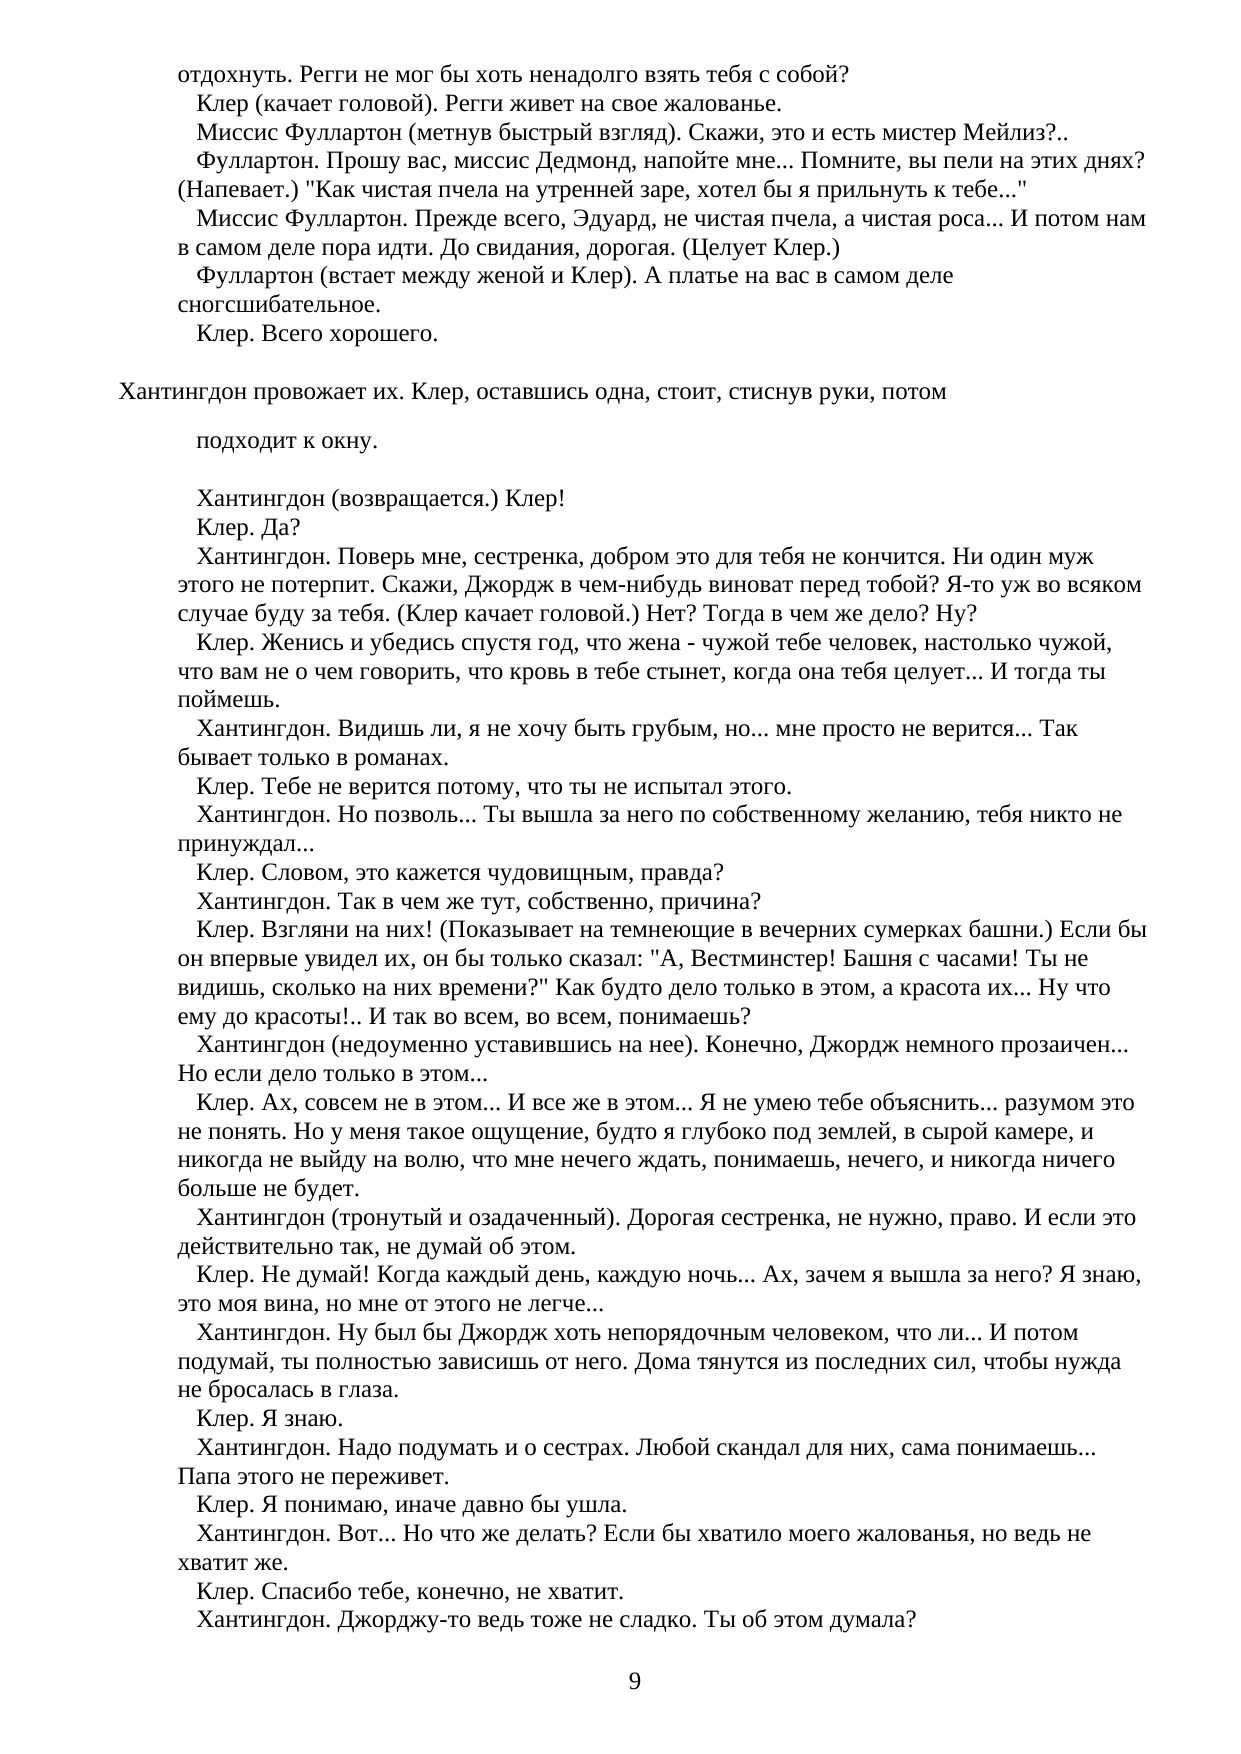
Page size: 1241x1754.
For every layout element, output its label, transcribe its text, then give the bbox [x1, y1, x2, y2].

text Миссис Фуллартон. Прежде всего, Эдуард, не чистая пчела, а чистая роса... И потом нам в самом деле пора идти. До свидания, дорогая. (Целует Клер.) [177, 203, 1152, 260]
text Клер. Я понимаю, иначе давно бы ушла. [177, 1489, 1152, 1518]
text Клер. Я знаю. [177, 1403, 1152, 1432]
text Клер. Словом, это кажется чудовищным, правда? [177, 857, 1152, 886]
text Хантингдон (недоуменно уставившись на нее). Конечно, Джордж немного прозаичен... Но если дело только в этом... [177, 1029, 1152, 1087]
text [177, 59, 1152, 88]
text Хантингдон. Ну был бы Джордж хоть непорядочным человеком, что ли... И потом подумай, ты полностью зависишь от него. Дома тянутся из последних сил, чтобы нужда не бросалась в глаза. [177, 1317, 1152, 1403]
text Хантингдон. Джорджу-то ведь тоже не сладко. Ты об этом думала? [177, 1604, 1152, 1633]
text Клер (качает головой). Регги живет на свое жалованье. [177, 88, 1152, 117]
text Клер. Не думай! Когда каждый день, каждую ночь... Ах, зачем я вышла за него? Я знаю, это моя вина, но мне от этого не легче... [177, 1259, 1152, 1317]
text Хантингдон (возвращается.) Клер! [177, 483, 1152, 512]
text Хантингдон провожает их. Клер, оставшись одна, стоит, стиснув руки, потом [118, 376, 1152, 405]
text Фуллартон. Прошу вас, миссис Дедмонд, напойте мне... Помните, вы пели на этих днях? (Напевает.) "Как чистая пчела на утренней заре, хотел бы я прильнуть к тебе..." [177, 145, 1152, 203]
text Хантингдон. Вот... Но что же делать? Если бы хватило моего жалованья, но ведь не хватит же. [177, 1518, 1152, 1576]
text Хантингдон. Поверь мне, сестренка, добром это для тебя не кончится. Ни один муж этого не потерпит. Скажи, Джордж в чем-нибудь виноват перед тобой? Я-то уж во всяком случае буду за тебя. (Клер качает головой.) Нет? Тогда в чем же дело? Ну? [177, 541, 1152, 627]
text Клер. Спасибо тебе, конечно, не хватит. [177, 1576, 1152, 1604]
text Клер. Да? [177, 512, 1152, 541]
text Хантингдон (тронутый и озадаченный). Дорогая сестренка, не нужно, право. И если это действительно так, не думай об этом. [177, 1202, 1152, 1259]
text Хантингдон. Так в чем же тут, собственно, причина? [177, 886, 1152, 914]
text Хантингдон. Но позволь... Ты вышла за него по собственному желанию, тебя никто не принуждал... [177, 799, 1152, 857]
text Хантингдон. Надо подумать и о сестрах. Любой скандал для них, сама понимаешь... Папа этого не переживет. [177, 1432, 1152, 1489]
text Клер. Взгляни на них! (Показывает на темнеющие в вечерних сумерках башни.) Если бы он впервые увидел их, он бы только сказал: "А, Вестминстер! Башня с часами! Ты не видишь, сколько на них времени?" Как будто дело только в этом, а красота их... Ну что ему до красоты!.. И так во всем, во всем, понимаешь? [177, 914, 1152, 1029]
text Клер. Тебе не верится потому, что ты не испытал этого. [177, 771, 1152, 799]
text Клер. Ах, совсем не в этом... И все же в этом... Я не умею тебе объяснить... разумом это не понять. Но у меня такое ощущение, будто я глубоко под землей, в сырой камере, и никогда не выйду на волю, что мне нечего ждать, понимаешь, нечего, и никогда ничего больше не будет. [177, 1087, 1152, 1202]
text Фуллартон (встает между женой и Клер). А платье на вас в самом деле сногсшибательное. [177, 260, 1152, 318]
text подходит к окну. [177, 425, 1152, 454]
text Клер. Женись и убедись спустя год, что жена - чужой тебе человек, настолько чужой, что вам не о чем говорить, что кровь в тебе стынет, когда она тебя целует... И тогда ты поймешь. [177, 627, 1152, 713]
text Хантингдон. Видишь ли, я не хочу быть грубым, но... мне просто не верится... Так бывает только в романах. [177, 713, 1152, 771]
text Клер. Всего хорошего. [177, 318, 1152, 347]
text Миссис Фуллартон (метнув быстрый взгляд). Скажи, это и есть мистер Мейлиз?.. [177, 117, 1152, 145]
